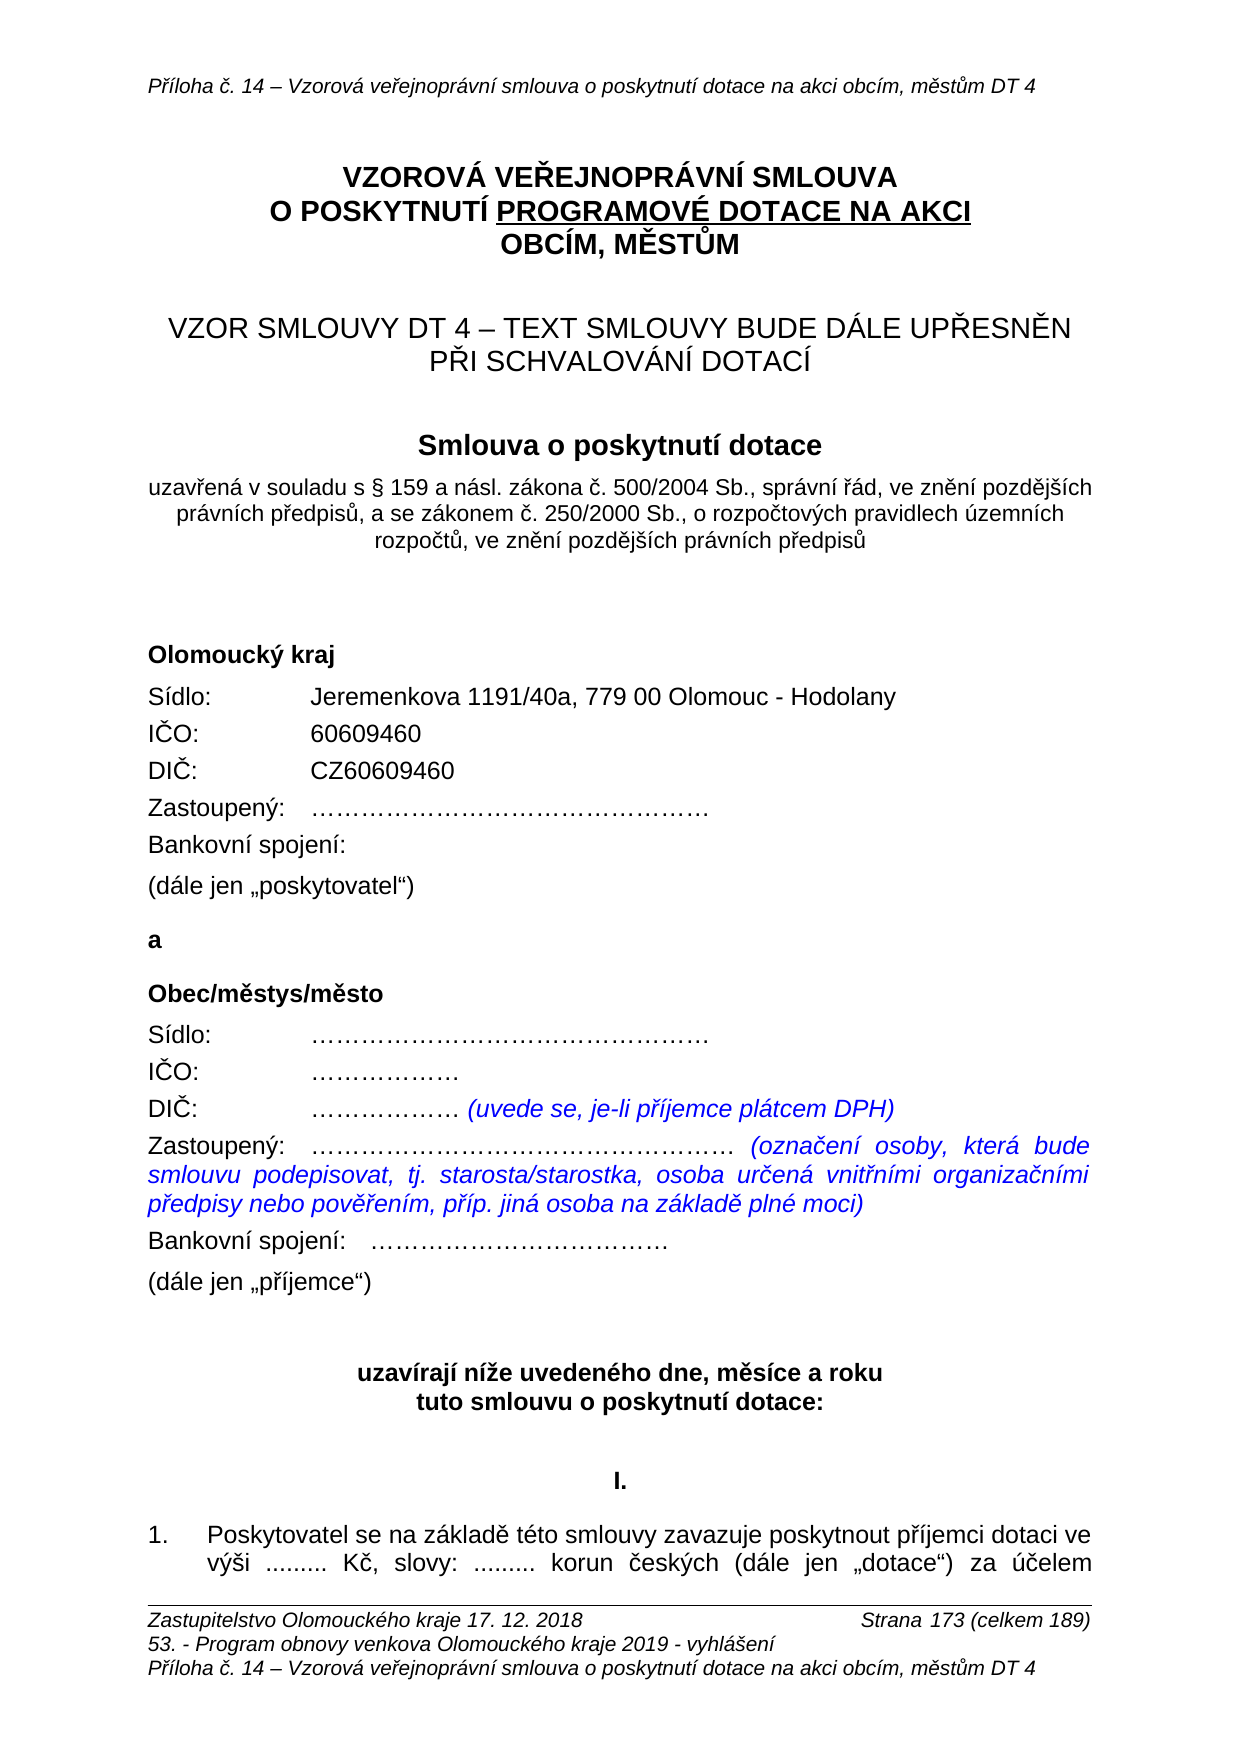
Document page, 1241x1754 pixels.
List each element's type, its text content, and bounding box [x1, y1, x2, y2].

text Sídlo: ………………………………………… [148, 1020, 1092, 1049]
text Sídlo: Jeremenkova 1191/40a, 779 00 Olomouc - Hodolany [148, 682, 1092, 711]
text I. [148, 1466, 1092, 1495]
text Olomoucký kraj [148, 641, 1092, 669]
text a [148, 925, 1092, 954]
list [148, 1520, 1092, 1577]
text uzavřená v souladu s § 159 a násl. zákona č. 500/2004 Sb., správní řád, ve znění pozdějších právních předpisů, a se zákonem č. 250/2000 Sb., o rozpočtových pravidlech územních rozpočtů, ve znění pozdějších právních předpisů [148, 474, 1092, 553]
text IČO: ……………… [148, 1057, 1092, 1086]
text Vzor smlouvy DT 4 – text smlouvy bude dále upřesněn při schvalování dotací [148, 311, 1092, 378]
text (dále jen „příjemce“) [148, 1267, 1092, 1296]
text vzorová veřejnoprávní smlouva o poskytnutí programové dotace na akci obcím, městům [148, 160, 1092, 261]
text DIČ: CZ60609460 [148, 756, 1092, 785]
text Zastoupený: …………………………………………… (označení osoby, která bude smlouvu podepisovat, tj. starosta/starostka, osoba určená vnitřními organizačními předpisy nebo pověřením, příp. jiná osoba na základě plné moci) [148, 1131, 1092, 1218]
text (dále jen „poskytovatel“) [148, 871, 1092, 900]
text Bankovní spojení: [148, 830, 1092, 859]
text Bankovní spojení: ……………………………… [148, 1226, 1092, 1255]
text DIČ: ……………… (uvede se, je-li příjemce plátcem DPH) [148, 1094, 1092, 1123]
text Smlouva o poskytnutí dotace [148, 428, 1092, 461]
text uzavírají níže uvedeného dne, měsíce a roku tuto smlouvu o poskytnutí dotace: [148, 1358, 1092, 1416]
text Obec/městys/město [148, 979, 1092, 1008]
text Zastoupený: ………………………………………… [148, 793, 1092, 822]
text IČO: 60609460 [148, 719, 1092, 748]
